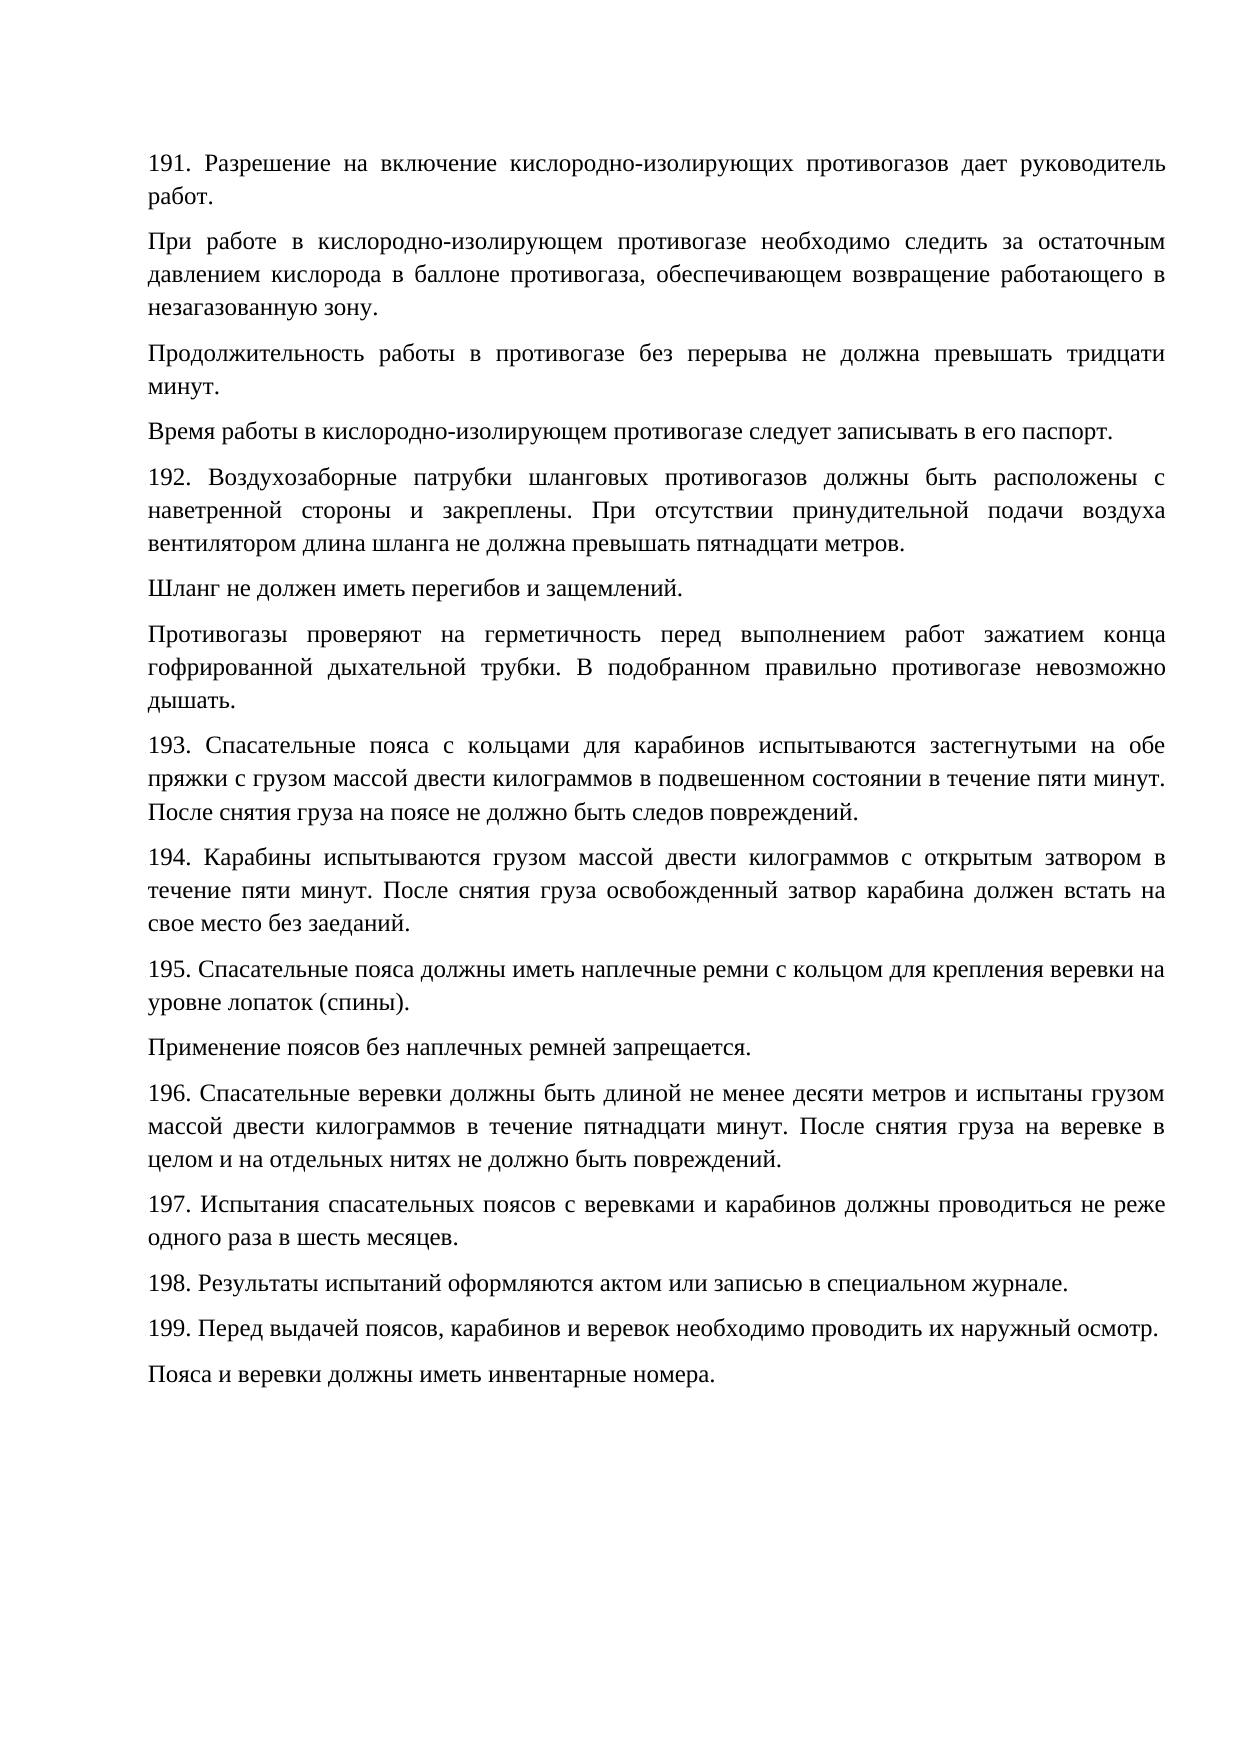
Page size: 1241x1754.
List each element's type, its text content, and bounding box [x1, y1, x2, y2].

text 199. Перед выдачей поясов, карабинов и веревок необходимо проводить их наружный осмотр. [148, 1313, 1167, 1342]
text При работе в кислородно-изолирующем противогазе необходимо следить за остаточным давлением кислорода в баллоне противогаза, обеспечивающем возвращение работающего в незагазованную зону. [148, 226, 1167, 321]
text 194. Карабины испытываются грузом массой двести килограммов с открытым затвором в течение пяти минут. После снятия груза освобожденный затвор карабина должен встать на свое место без заеданий. [148, 842, 1167, 937]
text Применение поясов без наплечных ремней запрещается. [148, 1032, 1167, 1061]
text 195. Спасательные пояса должны иметь наплечные ремни с кольцом для крепления веревки на уровне лопаток (спины). [148, 954, 1167, 1015]
text 191. Разрешение на включение кислородно-изолирующих противогазов дает руководитель работ. [148, 148, 1167, 209]
text Пояса и веревки должны иметь инвентарные номера. [148, 1359, 1167, 1388]
text 196. Спасательные веревки должны быть длиной не менее десяти метров и испытаны грузом массой двести килограммов в течение пятнадцати минут. После снятия груза на веревке в целом и на отдельных нитях не должно быть повреждений. [148, 1078, 1167, 1172]
text 193. Спасательные пояса с кольцами для карабинов испытываются застегнутыми на обе пряжки с грузом массой двести килограммов в подвешенном состоянии в течение пяти минут. После снятия груза на поясе не должно быть следов повреждений. [148, 731, 1167, 825]
text Время работы в кислородно-изолирующем противогазе следует записывать в его паспорт. [148, 416, 1167, 445]
text 192. Воздухозаборные патрубки шланговых противогазов должны быть расположены с наветренной стороны и закреплены. При отсутствии принудительной подачи воздуха вентилятором длина шланга не должна превышать пятнадцати метров. [148, 462, 1167, 557]
text 197. Испытания спасательных поясов с веревками и карабинов должны проводиться не реже одного раза в шесть месяцев. [148, 1189, 1167, 1251]
text Противогазы проверяют на герметичность перед выполнением работ зажатием конца гофрированной дыхательной трубки. В подобранном правильно противогазе невозможно дышать. [148, 619, 1167, 714]
text Продолжительность работы в противогазе без перерыва не должна превышать тридцати минут. [148, 338, 1167, 399]
text 198. Результаты испытаний оформляются актом или записью в специальном журнале. [148, 1268, 1167, 1297]
text Шланг не должен иметь перегибов и защемлений. [148, 573, 1167, 602]
